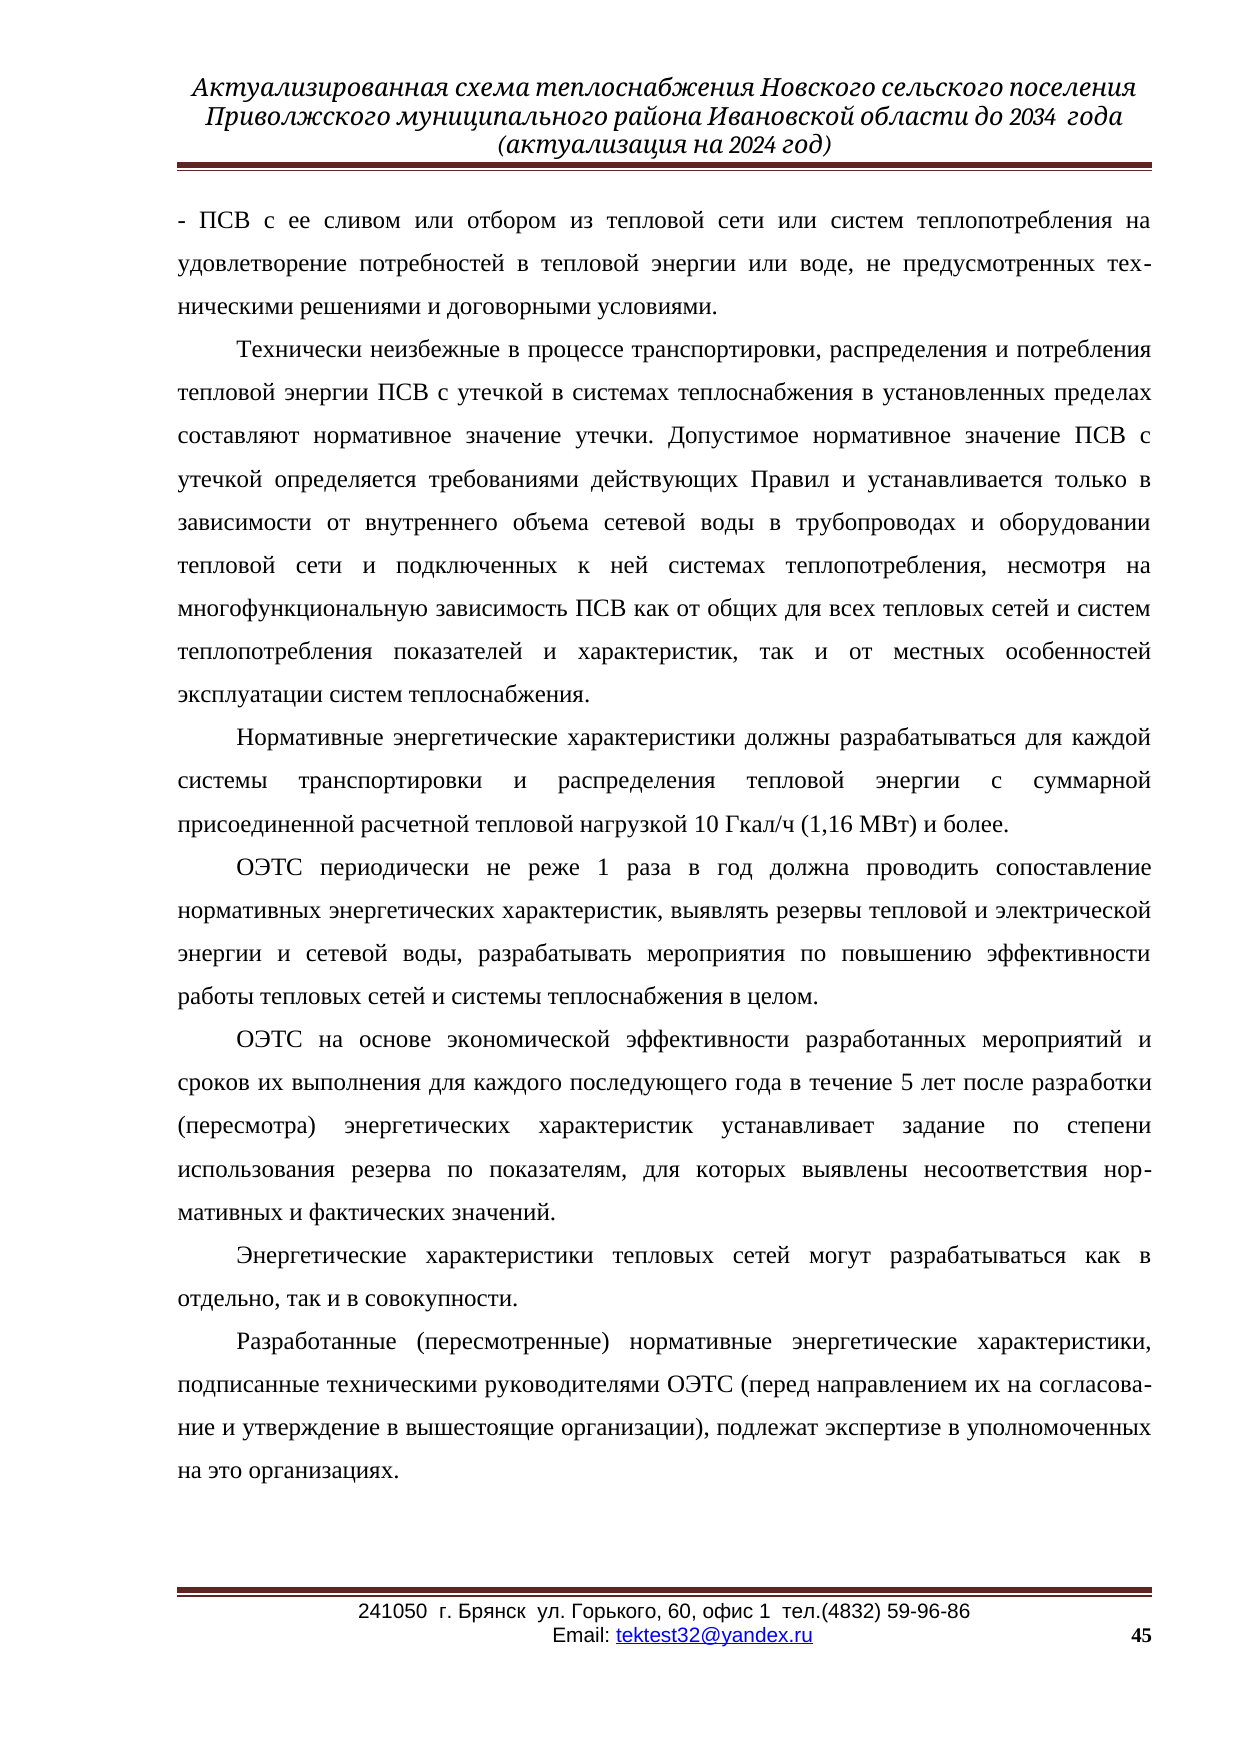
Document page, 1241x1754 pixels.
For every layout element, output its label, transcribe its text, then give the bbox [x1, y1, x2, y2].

list Разработанные (пересмотренные) нормативные энергетические характеристики, подписанные техническими руководителями ОЭТС (перед направлением их на согласование и утверждение в вышестоящие организации), подлежат экспертизе в уполномоченных на это организациях. [177, 1326, 1152, 1484]
list - ПСВ с ее сливом или отбором из тепловой сети или систем теплопотребления на удовлетворение потребностей в тепловой энергии или воде, не предусмотренных техническими решениями и договорными условиями. [177, 205, 1152, 320]
list ОЭТС периодически не реже 1 раза в год должна проводить сопоставление нормативных энергетических характеристик, выявлять резервы тепловой и электрической энергии и сетевой воды, разрабатывать мероприятия по повышению эффективности работы тепловых сетей и системы теплоснабжения в целом. [177, 852, 1152, 1010]
list ОЭТС на основе экономической эффективности разработанных мероприятий и сроков их выполнения для каждого последующего года в течение 5 лет после разработки (пересмотра) энергетических характеристик устанавливает задание по степени использования резерва по показателям, для которых выявлены несоответствия нормативных и фактических значений. [177, 1024, 1152, 1226]
list Нормативные энергетические характеристики должны разрабатываться для каждой системы транспортировки и распределения тепловой энергии с суммарной присоединенной расчетной тепловой нагрузкой 10 Гкал/ч (1,16 МВт) и более. [177, 722, 1152, 837]
list Технически неизбежные в процессе транспортировки, распределения и потребления тепловой энергии ПСВ с утечкой в системах теплоснабжения в установленных пределах составляют нормативное значение утечки. Допустимое нормативное значение ПСВ с утечкой определяется требованиями действующих Правил и устанавливается только в зависимости от внутреннего объема сетевой воды в трубопроводах и оборудовании тепловой сети и подключенных к ней системах теплопотребления, несмотря на многофункциональную зависимость ПСВ как от общих для всех тепловых сетей и систем теплопотребления показателей и характеристик, так и от местных особенностей эксплуатации систем теплоснабжения. [177, 334, 1152, 708]
list Энергетические характеристики тепловых сетей могут разрабатываться как в отдельно, так и в совокупности. [177, 1240, 1152, 1312]
